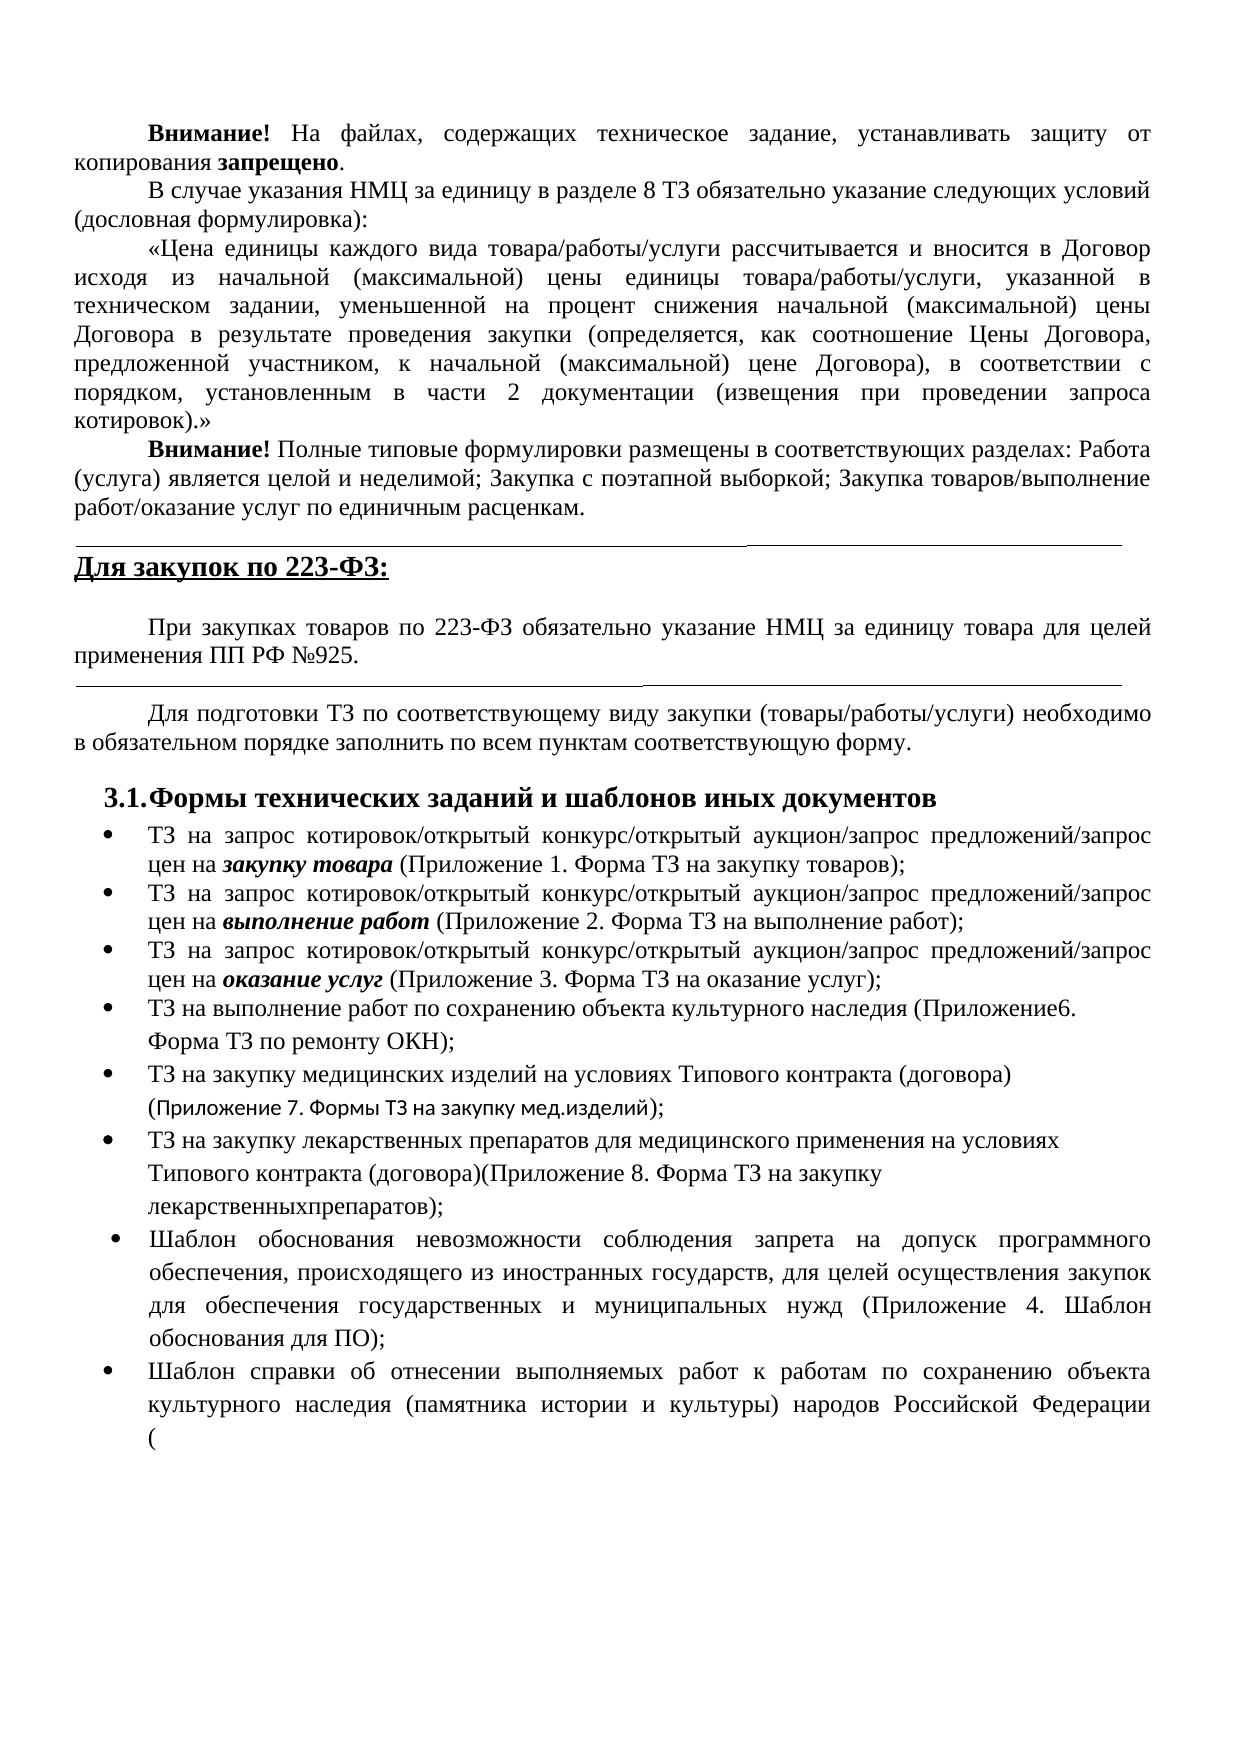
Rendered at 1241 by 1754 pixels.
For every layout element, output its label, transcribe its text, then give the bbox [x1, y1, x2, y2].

list Шаблон справки об отнесении выполняемых работ к работам по сохранению объекта культурного наследия (памятника истории и культуры) народов Российской Федерации ( [103, 1356, 1152, 1451]
text В случае указания НМЦ за единицу в разделе 8 ТЗ обязательно указание следующих условий (дословная формулировка): [74, 176, 1152, 233]
text Внимание! На файлах, содержащих техническое задание, устанавливать защиту от копирования запрещено. [74, 118, 1152, 176]
text Для закупок по 223-ФЗ: [74, 549, 1152, 583]
list ТЗ на запрос котировок/открытый конкурс/открытый аукцион/запрос предложений/запрос цен на закупку товара (Приложение 1. Форма ТЗ на закупку товаров); [103, 820, 1152, 878]
list ТЗ на запрос котировок/открытый конкурс/открытый аукцион/запрос предложений/запрос цен на оказание услуг (Приложение 3. Форма ТЗ на оказание услуг); [103, 935, 1152, 993]
text «Цена единицы каждого вида товара/работы/услуги рассчитывается и вносится в Договор исходя из начальной (максимальной) цены единицы товара/работы/услуги, указанной в техническом задании, уменьшенной на процент снижения начальной (максимальной) цены Договора в результате проведения закупки (определяется, как соотношение Цены Договора, предложенной участником, к начальной (максимальной) цене Договора), в соответствии с порядком, установленным в части 2 документации (извещения при проведении запроса котировок).» [74, 233, 1152, 434]
list Внимание! Полные типовые формулировки размещены в соответствующих разделах: Работа (услуга) является целой и неделимой; Закупка с поэтапной выборкой; Закупка товаров/выполнение работ/оказание услуг по единичным расценкам. [74, 434, 1152, 521]
list ТЗ на закупку медицинских изделий на условиях Типового контракта (договора) (Приложение 7. Формы ТЗ на закупку мед.изделий); [103, 1059, 1152, 1121]
list ТЗ на запрос котировок/открытый конкурс/открытый аукцион/запрос предложений/запрос цен на выполнение работ (Приложение 2. Форма ТЗ на выполнение работ); [103, 878, 1152, 935]
subtitle Формы технических заданий и шаблонов иных документов [103, 780, 1152, 814]
text Для подготовки ТЗ по соответствующему виду закупки (товары/работы/услуги) необходимо в обязательном порядке заполнить по всем пунктам соответствующую форму. [74, 698, 1152, 755]
text При закупках товаров по 223-ФЗ обязательно указание НМЦ за единицу товара для целей применения ПП РФ №925. [74, 612, 1152, 669]
